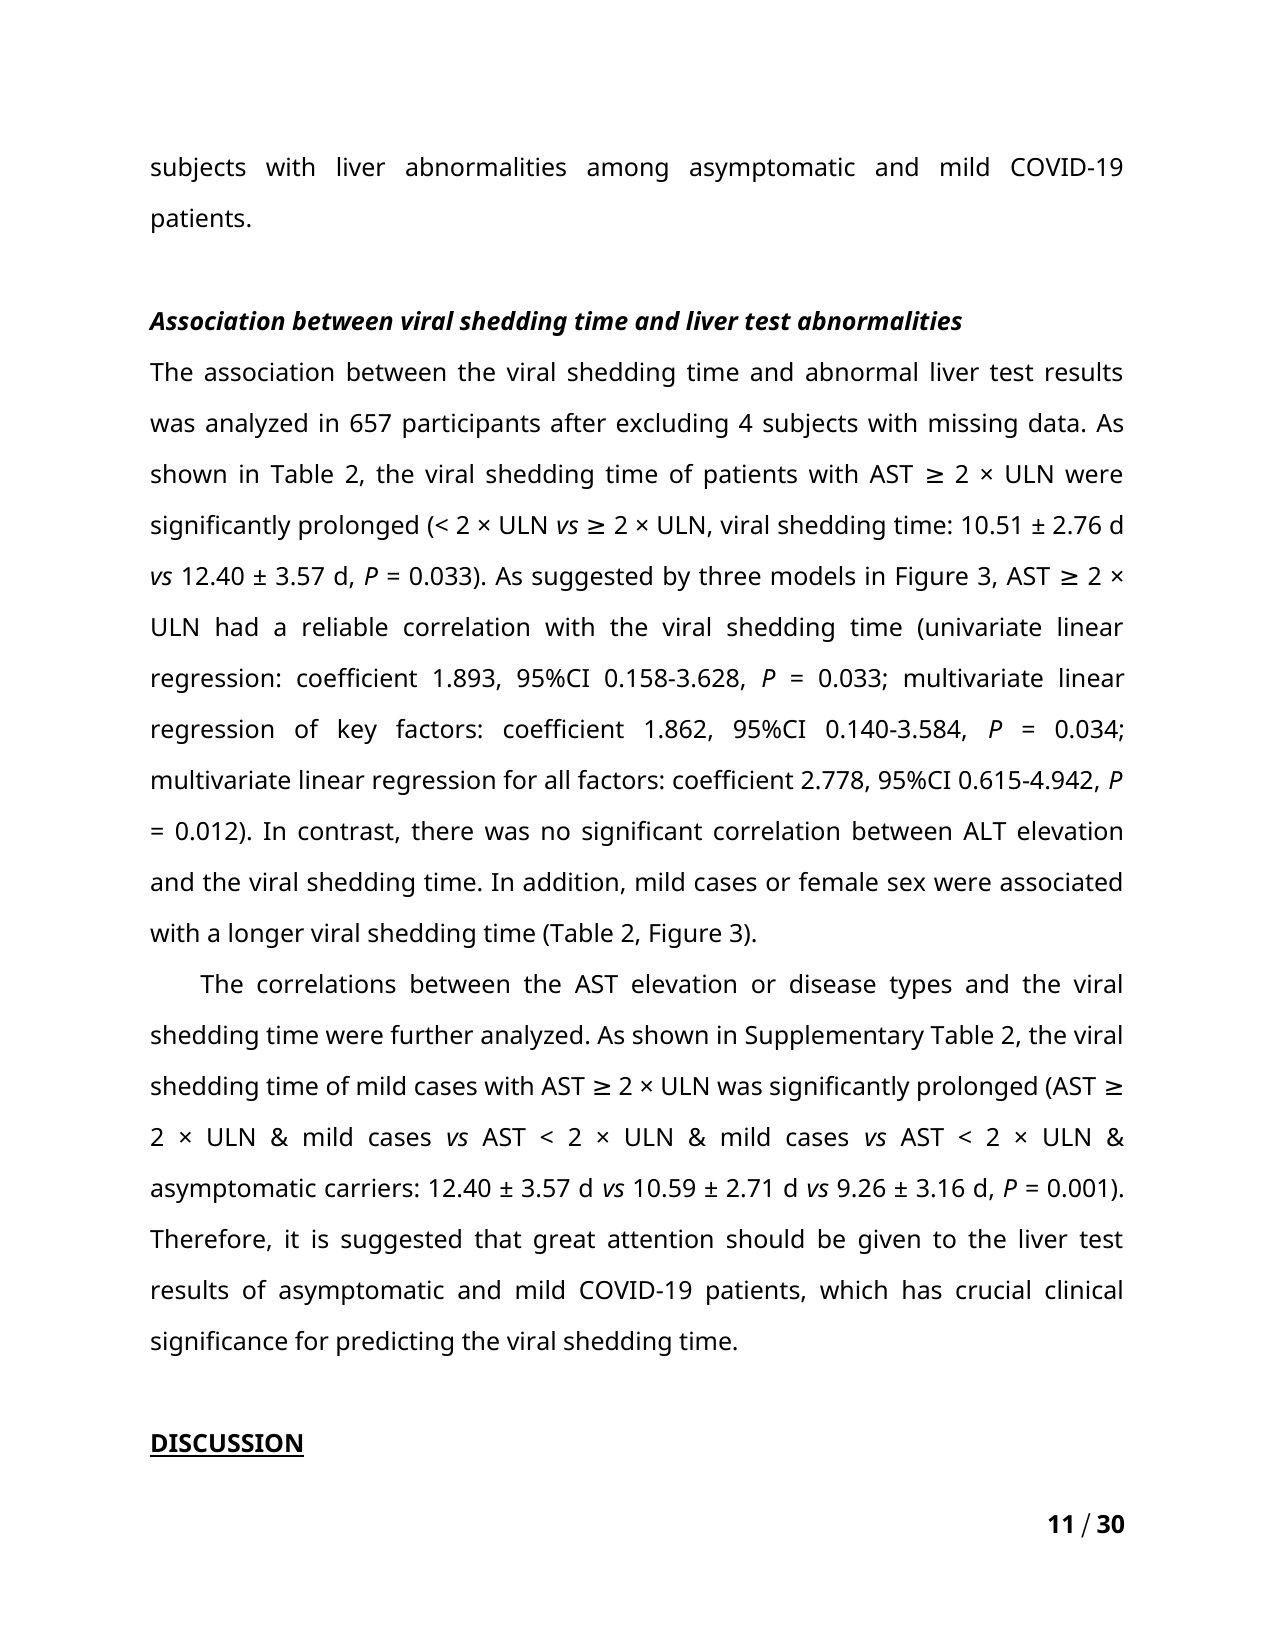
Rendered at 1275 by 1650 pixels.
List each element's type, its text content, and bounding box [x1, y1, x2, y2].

text The correlations between the AST elevation or disease types and the viral shedding time were further analyzed. As shown in Supplementary Table 2, the viral shedding time of mild cases with AST ≥ 2 × ULN was significantly prolonged (AST ≥ 2 × ULN & mild cases vs AST < 2 × ULN & mild cases vs AST < 2 × ULN & asymptomatic carriers: 12.40 ± 3.57 d vs 10.59 ± 2.71 d vs 9.26 ± 3.16 d, P = 0.001). Therefore, it is suggested that great attention should be given to the liver test results of asymptomatic and mild COVID-19 patients, which has crucial clinical significance for predicting the viral shedding time. [150, 967, 1125, 1358]
text Association between viral shedding time and liver test abnormalities [150, 303, 1125, 337]
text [150, 150, 1125, 235]
text The association between the viral shedding time and abnormal liver test results was analyzed in 657 participants after excluding 4 subjects with missing data. As shown in Table 2, the viral shedding time of patients with AST ≥ 2 × ULN were significantly prolonged (< 2 × ULN vs ≥ 2 × ULN, viral shedding time: 10.51 ± 2.76 d vs 12.40 ± 3.57 d, P = 0.033). As suggested by three models in Figure 3, AST ≥ 2 × ULN had a reliable correlation with the viral shedding time (univariate linear regression: coefficient 1.893, 95%CI 0.158-3.628, P = 0.033; multivariate linear regression of key factors: coefficient 1.862, 95%CI 0.140-3.584, P = 0.034; multivariate linear regression for all factors: coefficient 2.778, 95%CI 0.615-4.942, P = 0.012). In contrast, there was no significant correlation between ALT elevation and the viral shedding time. In addition, mild cases or female sex were associated with a longer viral shedding time (Table 2, Figure 3). [150, 354, 1125, 950]
text DISCUSSION [150, 1426, 1125, 1460]
